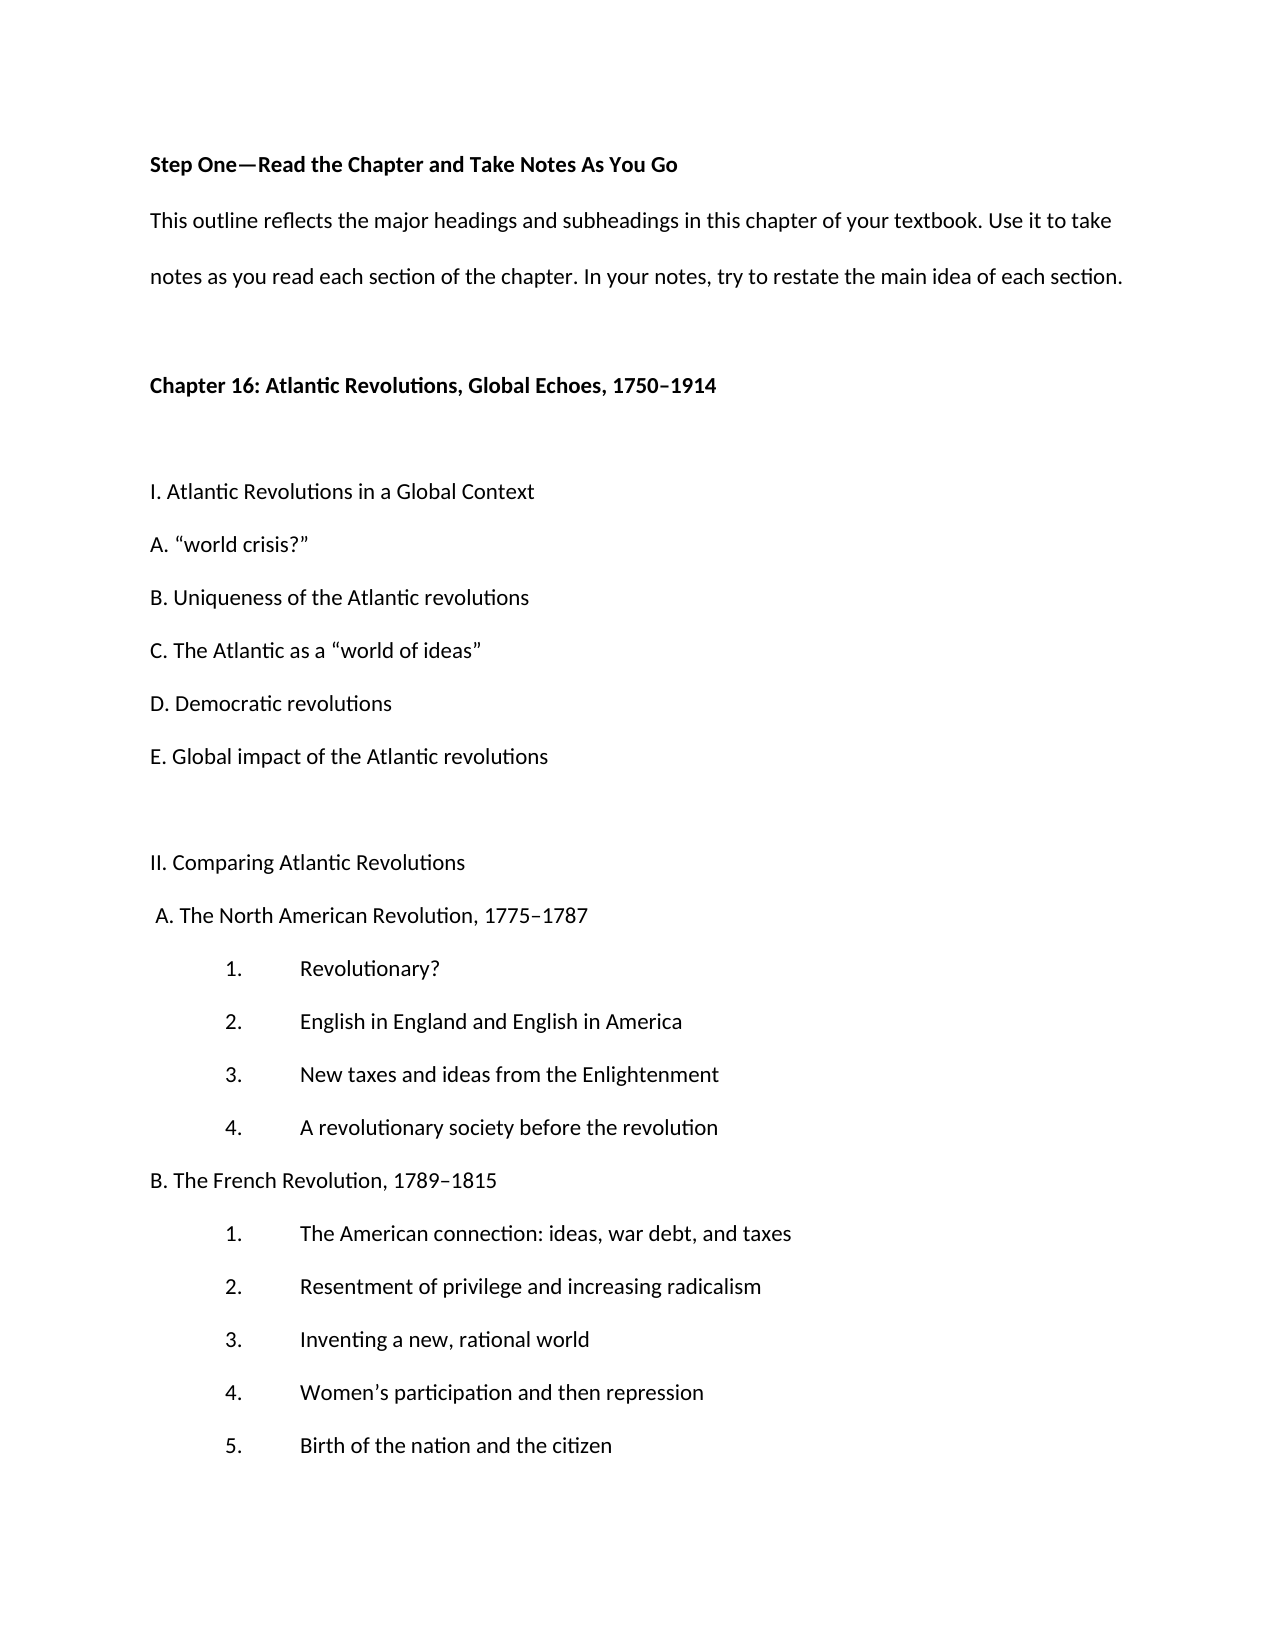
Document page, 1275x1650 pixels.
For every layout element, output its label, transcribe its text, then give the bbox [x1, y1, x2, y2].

text Step One—Read the Chapter and Take Notes As You Go [150, 150, 1125, 178]
text 4. Women’s participation and then repression [150, 1378, 1125, 1407]
text 3. Inventing a new, rational world [150, 1326, 1125, 1353]
text 1. The American connection: ideas, war debt, and taxes [150, 1219, 1125, 1247]
text B. Uniqueness of the Atlantic revolutions [150, 583, 1125, 611]
text 2. English in and English in [150, 1007, 1125, 1035]
text E. Global impact of the Atlantic revolutions [150, 742, 1125, 770]
text II. Comparing Atlantic Revolutions [150, 848, 1125, 876]
text A. “world crisis?” [150, 530, 1125, 558]
text 4. A revolutionary society before the revolution [150, 1113, 1125, 1141]
text 3. New taxes and ideas from the Enlightenment [150, 1060, 1125, 1088]
text Chapter 16: Atlantic Revolutions, Global Echoes, 1750–1914 [150, 371, 1125, 399]
text 1. Revolutionary? [150, 954, 1125, 982]
text 5. Birth of the nation and the citizen [150, 1432, 1125, 1459]
text 2. Resentment of privilege and increasing radicalism [150, 1272, 1125, 1301]
text I. Atlantic Revolutions in a Global Context [150, 477, 1125, 505]
text D. Democratic revolutions [150, 689, 1125, 717]
text C. The Atlantic as a “world of ideas” [150, 636, 1125, 664]
text A. The North American Revolution, 1775–1787 [150, 901, 1125, 929]
text B. The French Revolution, 1789–1815 [150, 1166, 1125, 1194]
text This outline reflects the major headings and subheadings in this chapter of your textbook. Use it to take notes as you read each section of the chapter. In your notes, try to restate the main idea of each section. [150, 206, 1125, 290]
